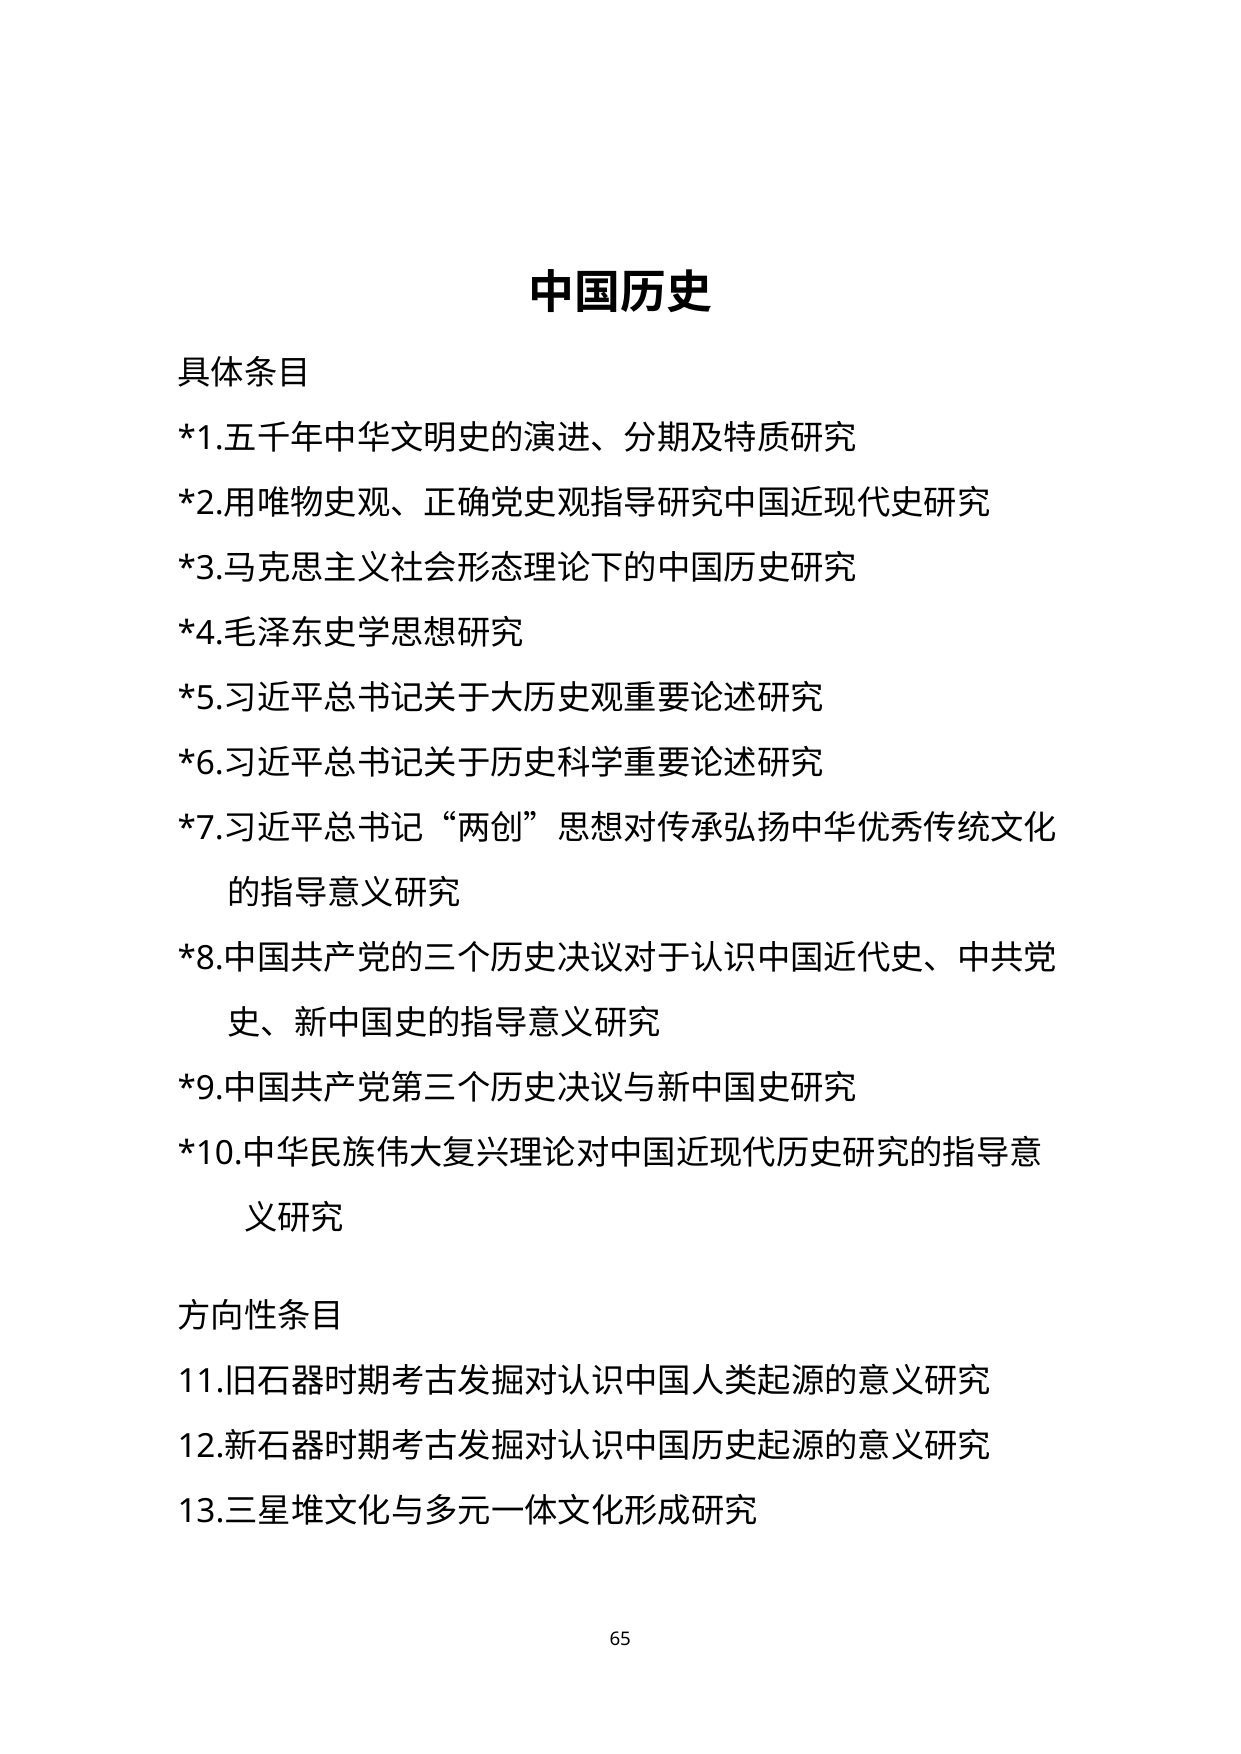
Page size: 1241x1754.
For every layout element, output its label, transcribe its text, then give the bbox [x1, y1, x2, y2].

text 12.新石器时期考古发掘对认识中国历史起源的意义研究 [177, 1410, 1063, 1475]
text 方向性条目 [177, 1280, 1063, 1345]
text *7.习近平总书记“两创”思想对传承弘扬中华优秀传统文化的指导意义研究 [177, 793, 1063, 923]
text *1.五千年中华文明史的演进、分期及特质研究 [177, 403, 1063, 468]
text 11.旧石器时期考古发掘对认识中国人类起源的意义研究 [177, 1345, 1063, 1410]
text *3.马克思主义社会形态理论下的中国历史研究 [177, 533, 1063, 598]
text *4.毛泽东史学思想研究 [177, 598, 1063, 663]
text *10.中华民族伟大复兴理论对中国近现代历史研究的指导意义研究 [177, 1118, 1063, 1248]
text *8.中国共产党的三个历史决议对于认识中国近代史、中共党史、新中国史的指导意义研究 [177, 923, 1063, 1053]
text 中国历史 [177, 240, 1063, 338]
text *5.习近平总书记关于大历史观重要论述研究 [177, 663, 1063, 728]
text 13.三星堆文化与多元一体文化形成研究 [177, 1475, 1063, 1540]
text *9.中国共产党第三个历史决议与新中国史研究 [177, 1053, 1063, 1118]
text *6.习近平总书记关于历史科学重要论述研究 [177, 728, 1063, 793]
text *2.用唯物史观、正确党史观指导研究中国近现代史研究 [177, 468, 1063, 533]
text 具体条目 [177, 338, 1063, 403]
